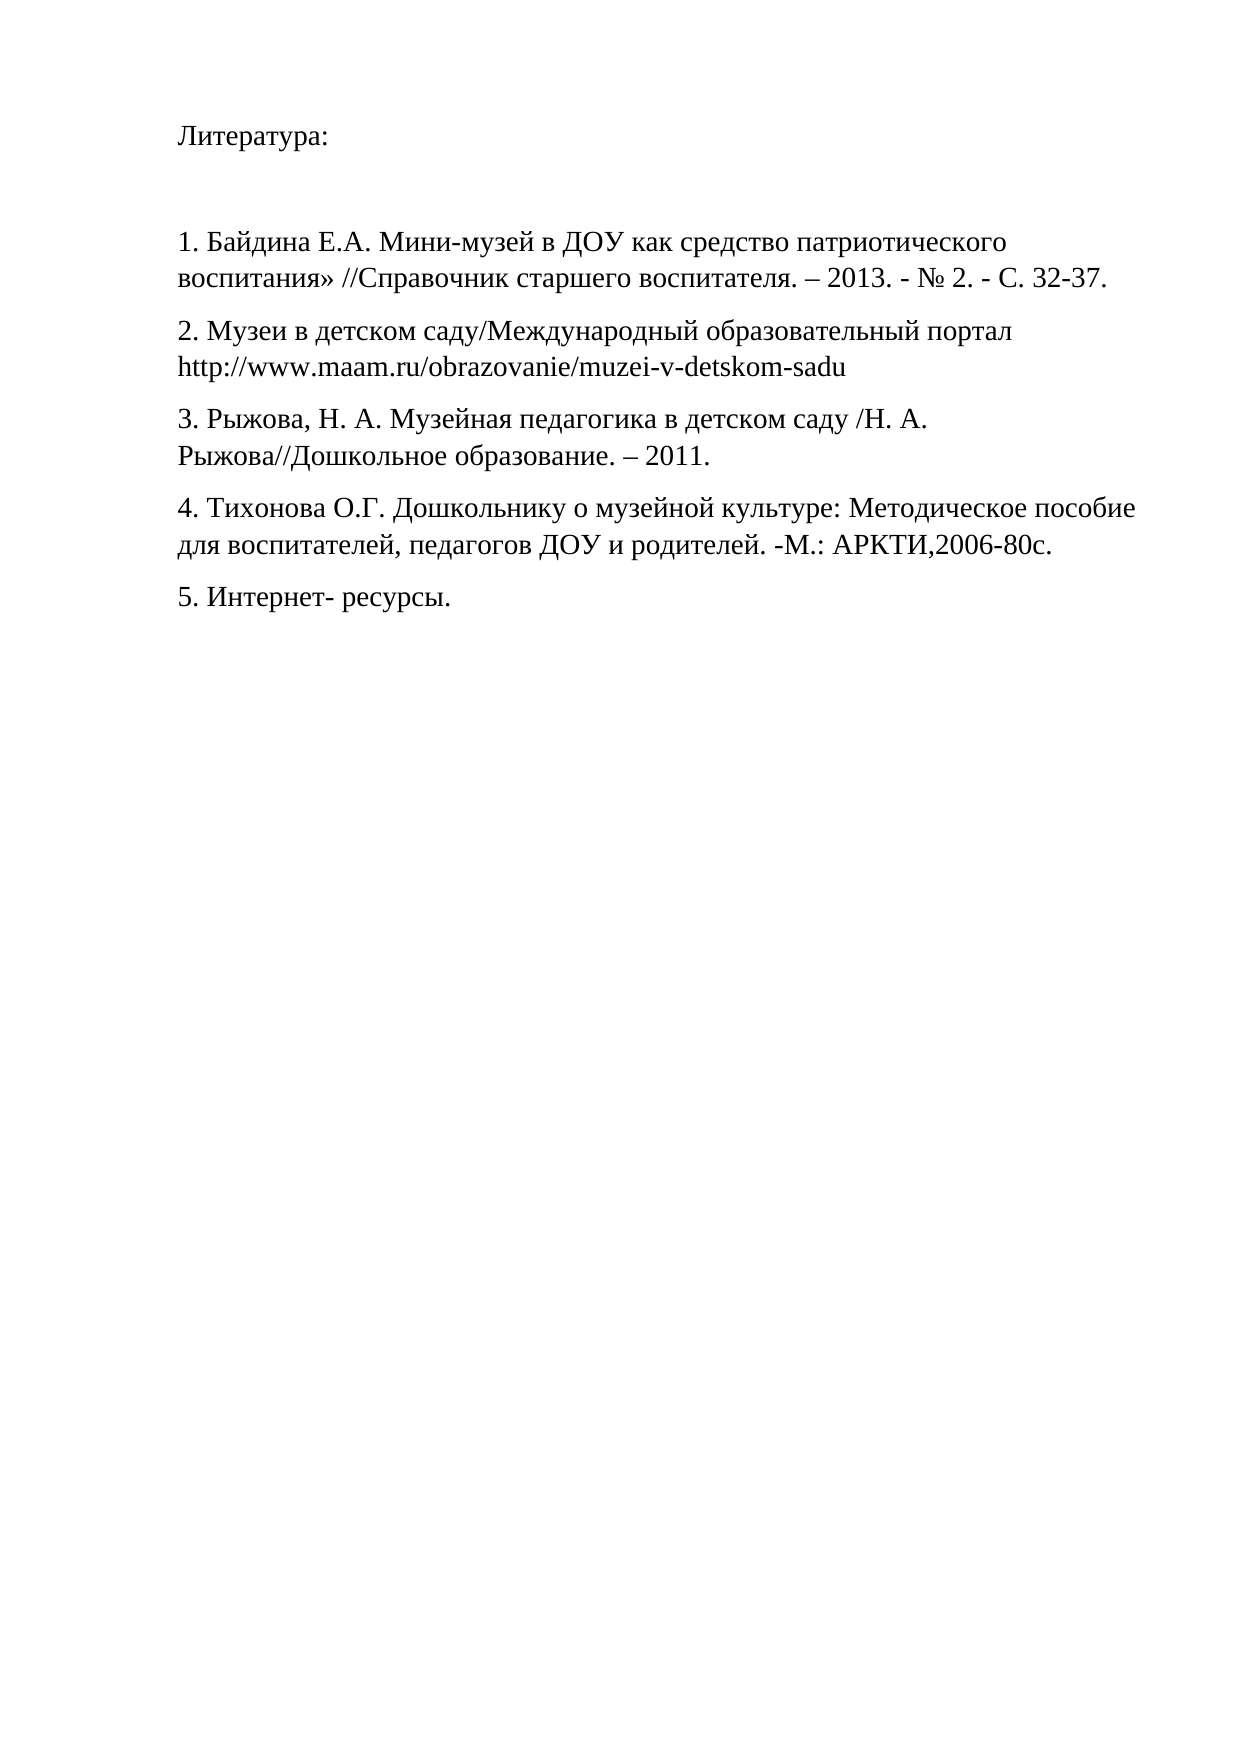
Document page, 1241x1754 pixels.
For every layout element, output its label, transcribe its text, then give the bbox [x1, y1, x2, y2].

text 5. Интернет- ресурсы. [177, 579, 1152, 613]
text 2. Музеи в детском саду/Международный образовательный портал http://www.maam.ru/obrazovanie/muzei-v-detskom-sadu [177, 313, 1152, 382]
text 4. Тихонова О.Г. Дошкольнику о музейной культуре: Методическое пособие для воспитателей, педагогов ДОУ и родителей. -М.: АРКТИ,2006-80с. [177, 491, 1152, 560]
text 3. Рыжова, Н. А. Музейная педагогика в детском саду /Н. А. Рыжова//Дошкольное образование. – 2011. [177, 402, 1152, 471]
text Литература: [177, 118, 1152, 152]
text 1. Байдина Е.А. Мини-музей в ДОУ как средство патриотического воспитания» //Справочник старшего воспитателя. – 2013. - № 2. - С. 32-37. [177, 224, 1152, 293]
